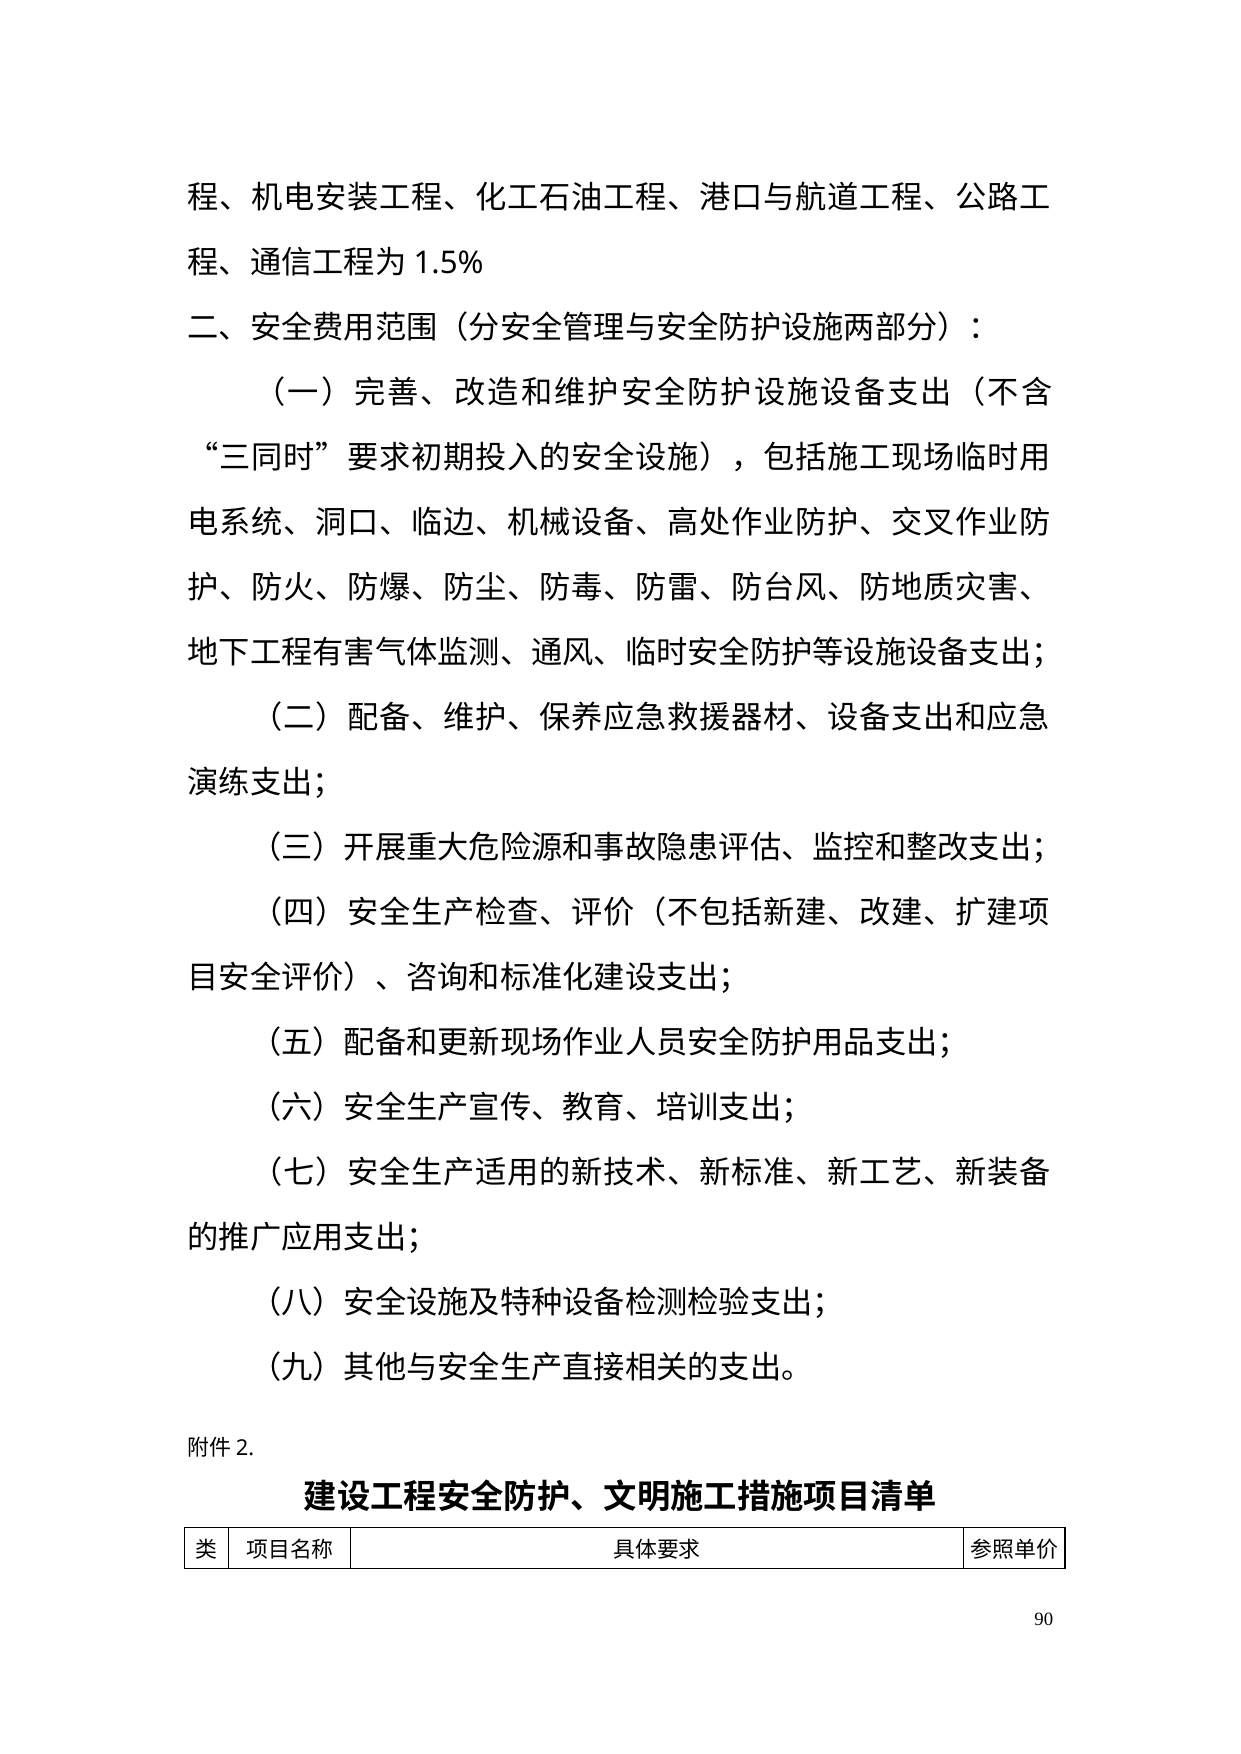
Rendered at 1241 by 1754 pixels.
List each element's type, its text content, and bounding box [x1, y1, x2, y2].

table_header 项目名称 [229, 1528, 350, 1568]
table_header 参照单价 [964, 1528, 1064, 1568]
table_header 类别 [185, 1528, 228, 1568]
text 建设工程安全防护、文明施工措施项目清单 [187, 1462, 1053, 1527]
text 附件2. [187, 1429, 1053, 1462]
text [187, 162, 1053, 292]
table_header 具体要求 [351, 1528, 963, 1568]
text 二、安全费用范围（分安全管理与安全防护设施两部分）： （一）完善、改造和维护安全防护设施设备支出（不含“三同时”要求初期投入的安全设施），包括施工现场临时用电系统、洞口、临边、机械设备、高处作业防护、交叉作业防护、防火、防爆、防尘、防毒、防雷、防台风、防地质灾害、地下工程有害气体监测、通风、临时安全防护等设施设备支出； （二）配备、维护、保养应急救援器材、设备支出和应急演练支出； （三）开展重大危险源和事故隐患评估、监控和整改支出； （四）安全生产检查、评价（不包括新建、改建、扩建项目安全评价）、咨询和标准化建设支出； （五）配备和更新现场作业人员安全防护用品支出； （六）安全生产宣传、教育、培训支出； （七）安全生产适用的新技术、新标准、新工艺、新装备的推广应用支出； （八）安全设施及特种设备检测检验支出； （九）其他与安全生产直接相关的支出。 [187, 292, 1053, 1397]
